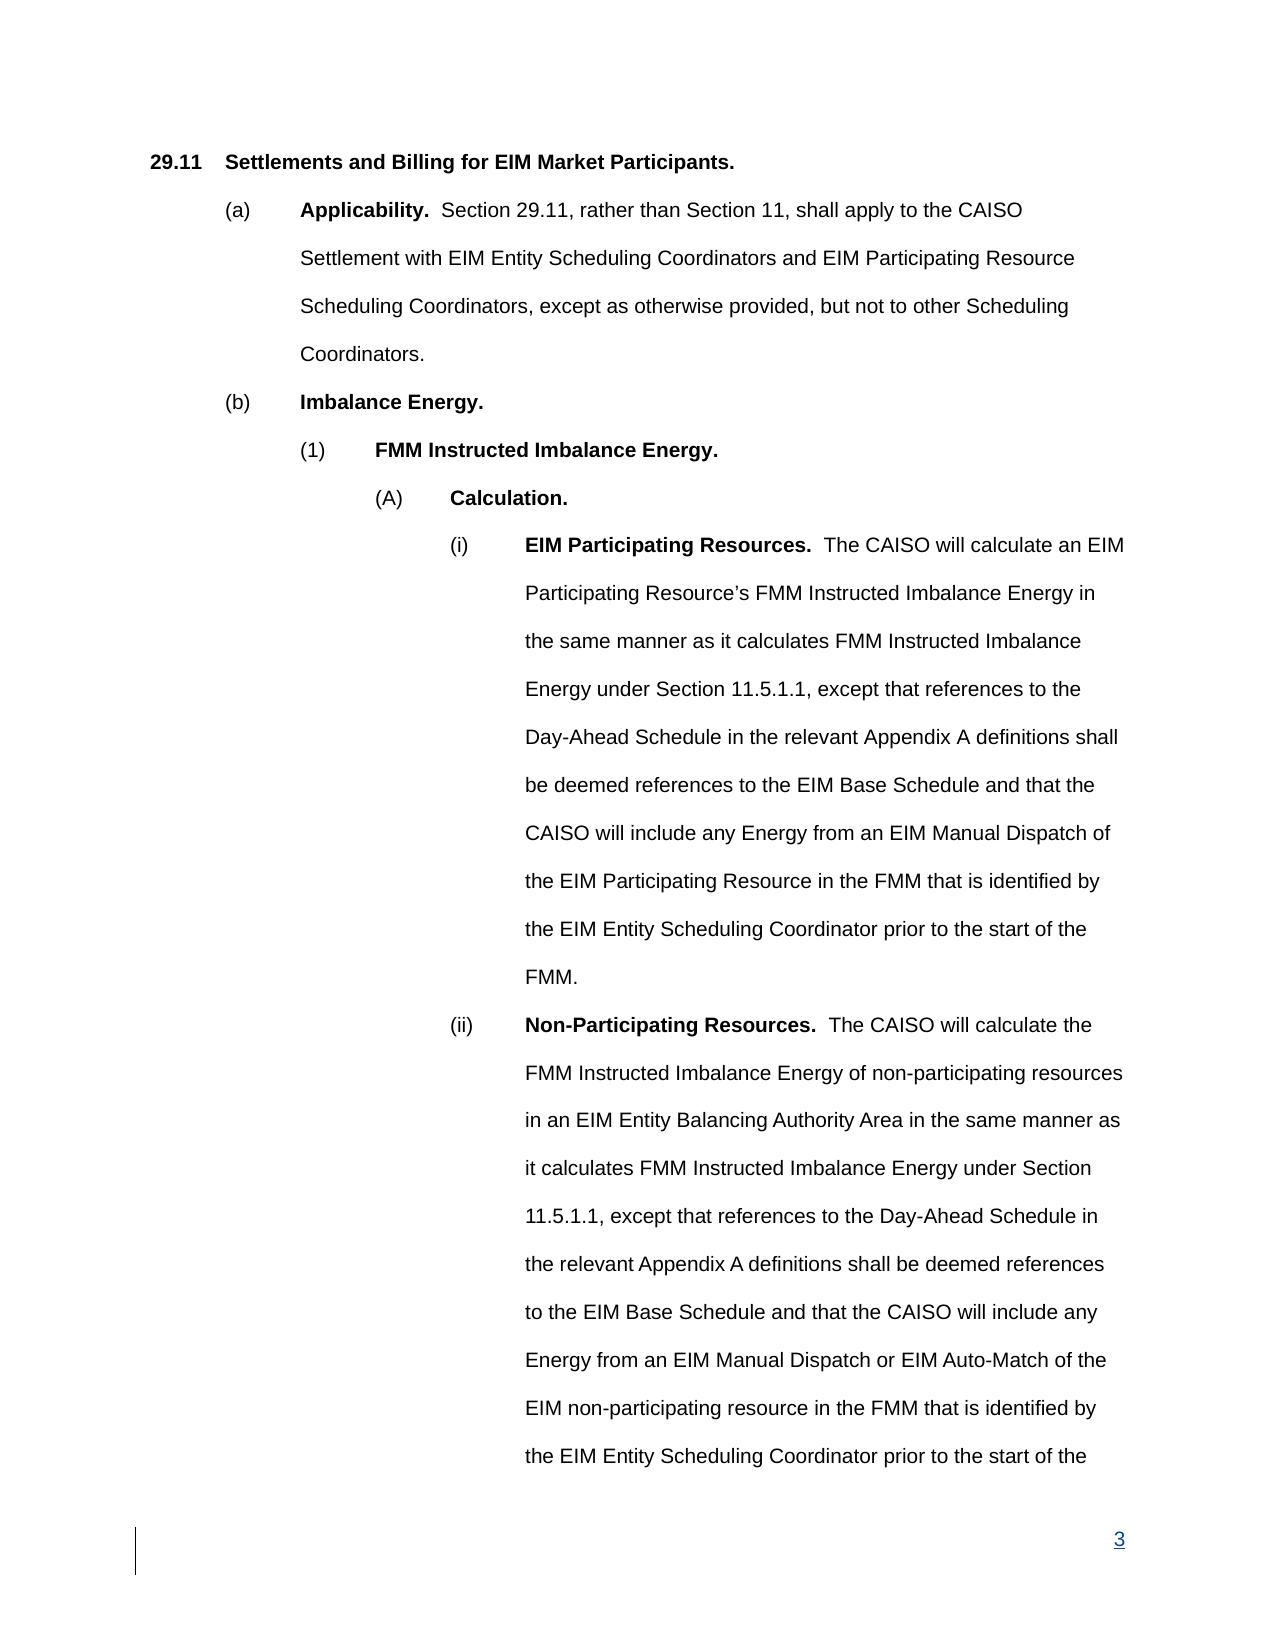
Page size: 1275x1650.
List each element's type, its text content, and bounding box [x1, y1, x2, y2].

text (i) EIM Participating Resources. The CAISO will calculate an EIM Participating Resource’s FMM Instructed Imbalance Energy in the same manner as it calculates FMM Instructed Imbalance Energy under Section 11.5.1.1, except that references to the Day-Ahead Schedule in the relevant Appendix A definitions shall be deemed references to the EIM Base Schedule and that the CAISO will include any Energy from an EIM Manual Dispatch of the EIM Participating Resource in the FMM that is identified by the EIM Entity Scheduling Coordinator prior to the start of the FMM. [450, 533, 1125, 988]
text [450, 1012, 1125, 1468]
text (1) FMM Instructed Imbalance Energy. [225, 437, 1125, 461]
text (a) Applicability. Section 29.11, rather than Section 11, shall apply to the CAISO Settlement with EIM Entity Scheduling Coordinators and EIM Participating Resource Scheduling Coordinators, except as otherwise provided, but not to other Scheduling Coordinators. [225, 198, 1125, 366]
subtitle 29.11 Settlements and Billing for EIM Market Participants. [150, 150, 1125, 174]
text (A) Calculation. [300, 485, 1125, 509]
text (b) Imbalance Energy. [150, 389, 1125, 413]
